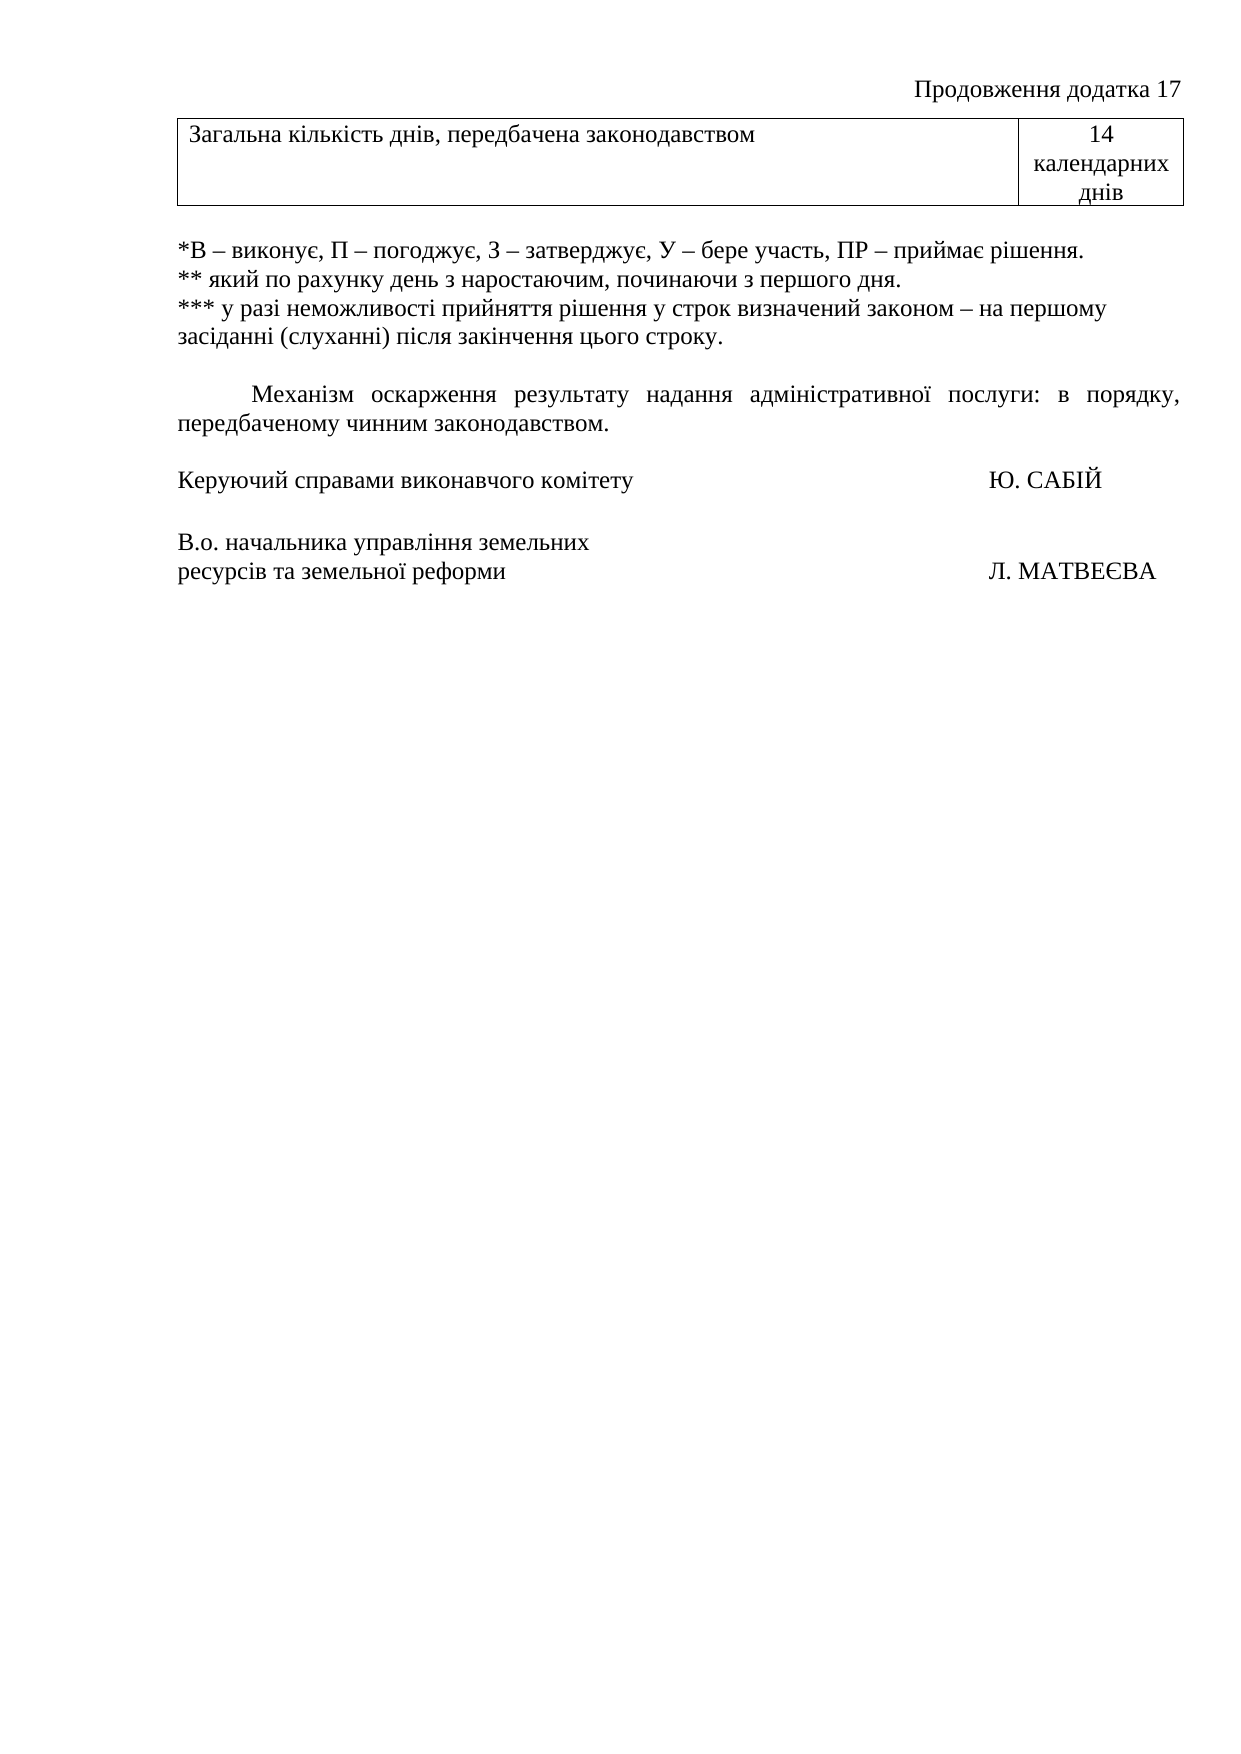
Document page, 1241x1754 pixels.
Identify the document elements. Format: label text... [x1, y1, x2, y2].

text ** який по рахунку день з наростаючим, починаючи з першого дня. [177, 264, 1181, 293]
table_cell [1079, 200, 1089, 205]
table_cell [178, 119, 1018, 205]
text Керуючий справами виконавчого комітету Ю. САБІЙ [177, 465, 1181, 494]
text Механізм оскарження результату надання адміністративної послуги: в порядку, передбаченому чинним законодавством. [177, 379, 1181, 436]
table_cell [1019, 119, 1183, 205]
text *В – виконує, П – погоджує, З – затверджує, У – бере участь, ПР – приймає рішення. [177, 235, 1181, 264]
text В.о. начальника управління земельних [177, 527, 1181, 556]
text *** у разі неможливості прийняття рішення у строк визначений законом – на першому засіданні (слуханні) після закінчення цього строку. [177, 293, 1181, 350]
text ресурсів та земельної реформи Л. МАТВЕЄВА [177, 556, 1181, 585]
